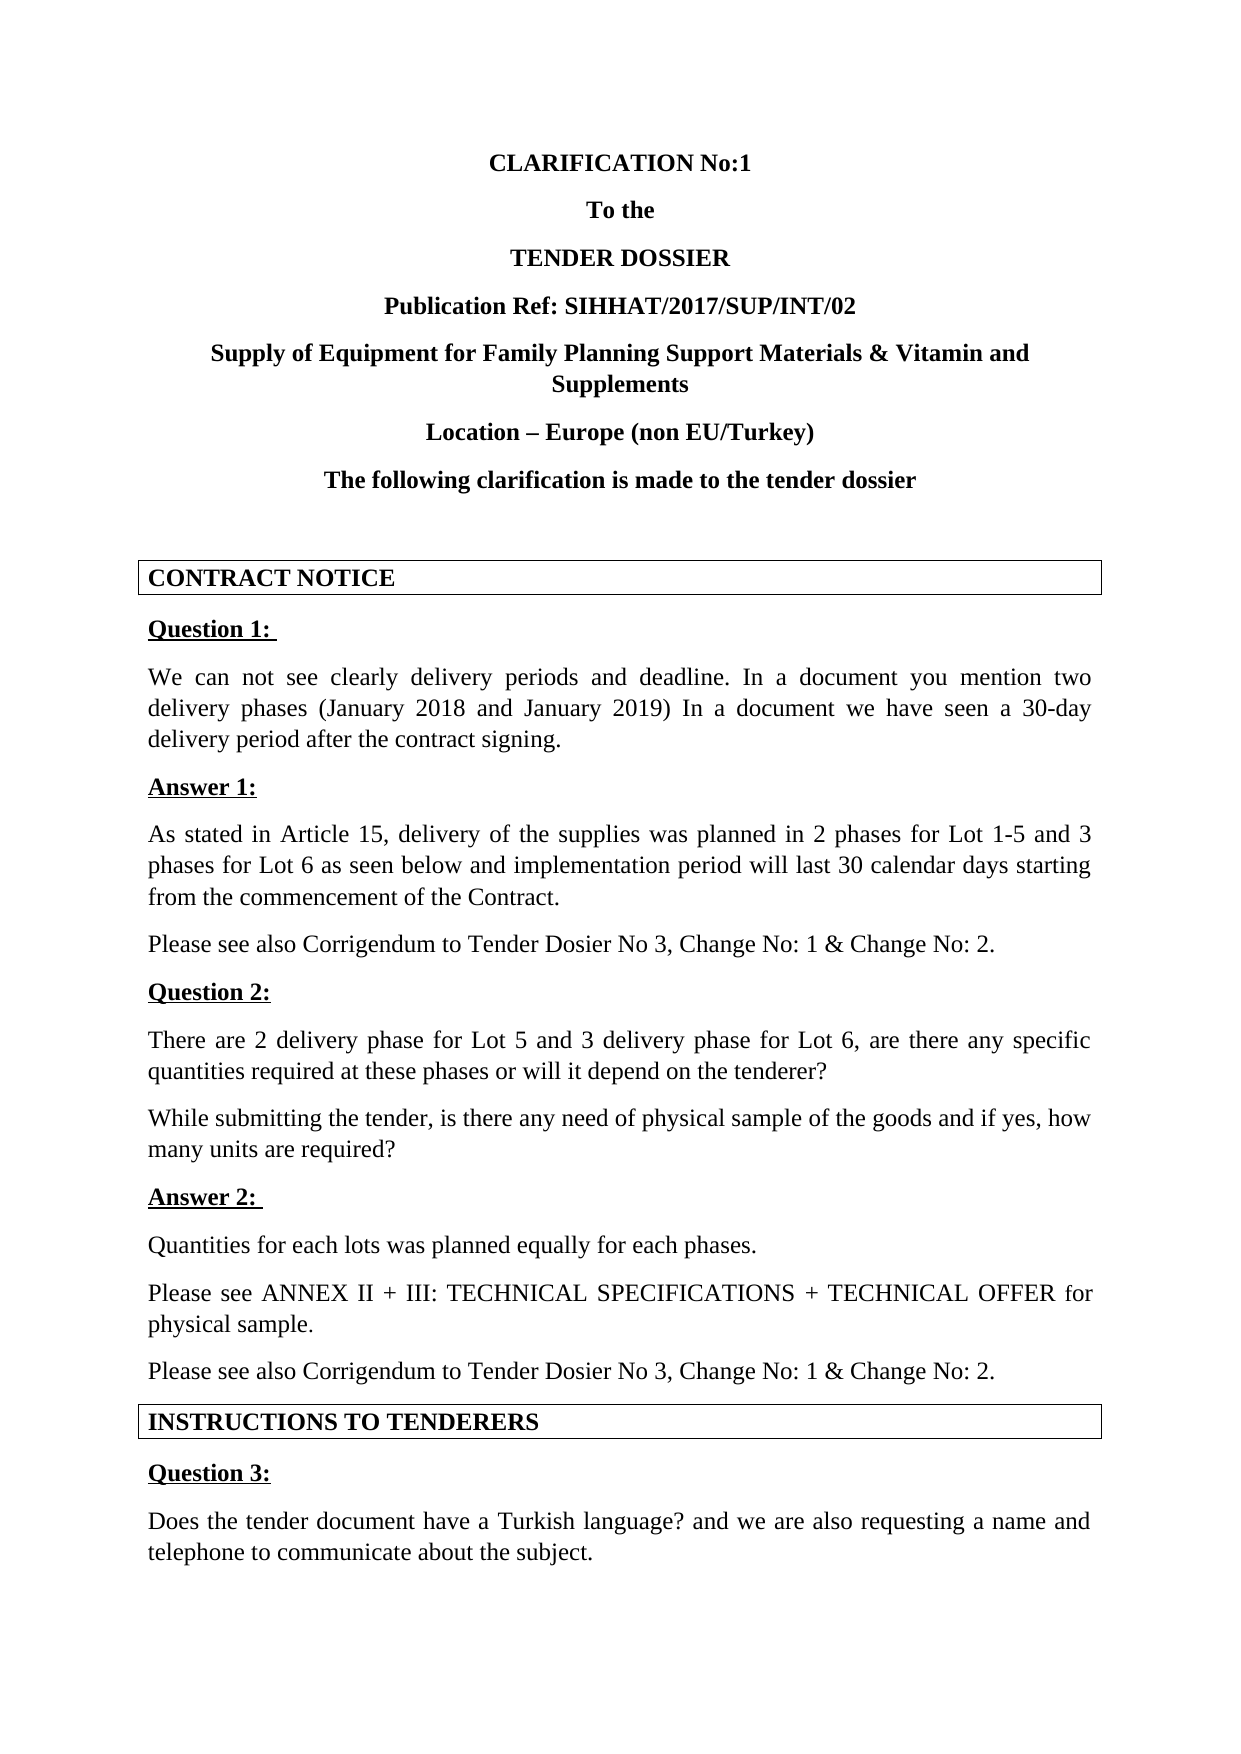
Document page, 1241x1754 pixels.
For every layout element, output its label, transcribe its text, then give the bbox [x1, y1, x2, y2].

text To the [148, 195, 1093, 224]
text Answer 2: [148, 1182, 1093, 1211]
text Location – Europe (non EU/Turkey) [148, 417, 1093, 446]
text INSTRUCTIONS TO TENDERERS [139, 1405, 1101, 1438]
text While submitting the tender, is there any need of physical sample of the goods and if yes, how many units are required? [148, 1103, 1093, 1163]
text Please see also Corrigendum to Tender Dosier No 3, Change No: 1 & Change No: 2. [148, 1356, 1093, 1385]
text CONTRACT NOTICE [139, 561, 1101, 594]
text As stated in Article 15, delivery of the supplies was planned in 2 phases for Lot 1-5 and 3 phases for Lot 6 as seen below and implementation period will last 30 calendar days starting from the commencement of the Contract. [148, 819, 1093, 910]
text Publication Ref: SIHHAT/2017/SUP/INT/02 [148, 291, 1093, 319]
text Question 3: [148, 1458, 1093, 1487]
text Supply of Equipment for Family Planning Support Materials & Vitamin and Supplements [148, 338, 1093, 398]
text CLARIFICATION No:1 [148, 148, 1093, 176]
text TENDER DOSSIER [148, 243, 1093, 272]
text Question 1: [148, 614, 1093, 643]
text There are 2 delivery phase for Lot 5 and 3 delivery phase for Lot 6, are there any specific quantities required at these phases or will it depend on the tenderer? [148, 1025, 1093, 1084]
text The following clarification is made to the tender dossier [148, 465, 1093, 494]
text Answer 1: [148, 772, 1093, 801]
text We can not see clearly delivery periods and deadline. In a document you mention two delivery phases (January 2018 and January 2019) In a document we have seen a 30-day delivery period after the contract signing. [148, 662, 1093, 753]
text Does the tender document have a Turkish language? and we are also requesting a name and telephone to communicate about the subject. [148, 1506, 1093, 1566]
text Question 2: [148, 977, 1093, 1006]
text Please see ANNEX II + III: TECHNICAL SPECIFICATIONS + TECHNICAL OFFER for physical sample. [148, 1278, 1093, 1337]
text Quantities for each lots was planned equally for each phases. [148, 1230, 1093, 1259]
text Please see also Corrigendum to Tender Dosier No 3, Change No: 1 & Change No: 2. [148, 929, 1093, 958]
